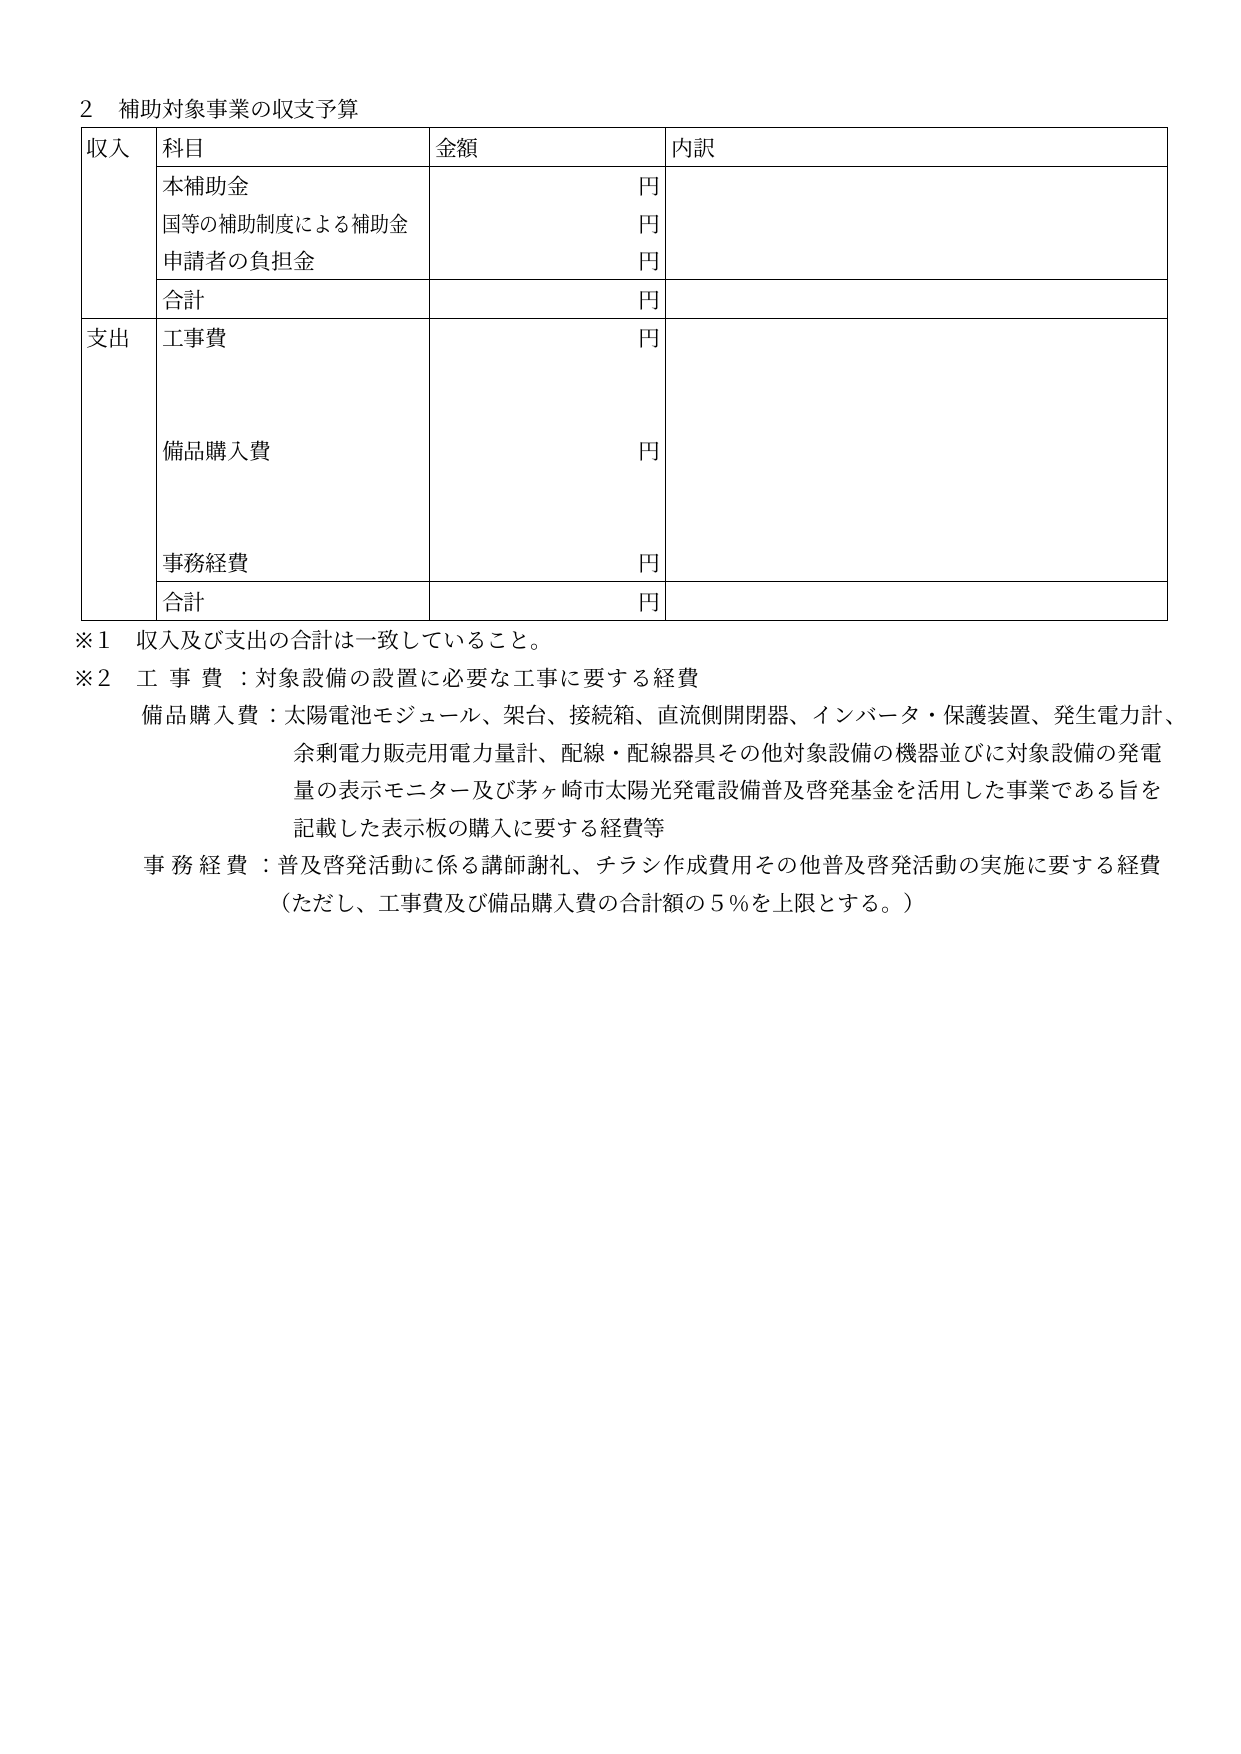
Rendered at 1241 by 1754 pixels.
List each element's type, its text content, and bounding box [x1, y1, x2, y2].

table_cell [666, 167, 1167, 279]
table_cell [666, 582, 1167, 620]
text 事務経費：普及啓発活動に係る講師謝礼、チラシ作成費用その他普及啓発活動の実施に要する経費（ただし、工事費及び備品購入費の合計額の５％を上限とする。） [75, 846, 1165, 921]
table_cell 円 [430, 582, 665, 620]
table_header 内訳 [666, 128, 1167, 166]
table_cell 支出 [82, 319, 156, 620]
text ※２ 工事費：対象設備の設置に必要な工事に要する経費 [75, 658, 1165, 696]
table_header 収入 [82, 128, 156, 318]
table_cell 合計 [157, 280, 429, 318]
table_cell 円 [430, 280, 665, 318]
table_header 科目 [157, 128, 429, 166]
text 備品購入費：太陽電池モジュール、架台、接続箱、直流側開閉器、インバータ・保護装置、発生電力計、余剰電力販売用電力量計、配線・配線器具その他対象設備の機器並びに対象設備の発電量の表示モニター及び茅ヶ崎市太陽光発電設備普及啓発基金を活用した事業である旨を記載した表示板の購入に要する経費等 [75, 696, 1165, 846]
table_cell 円 円 円 [430, 319, 665, 581]
table_cell 工事費 備品購入費 事務経費 [157, 319, 429, 581]
text ※１ 収入及び支出の合計は一致していること。 [75, 621, 1165, 658]
table_cell 円 円 円 [430, 167, 665, 279]
table_header 金額 [430, 128, 665, 166]
table_cell [666, 319, 1167, 581]
text ２ 補助対象事業の収支予算 [75, 89, 1165, 127]
table_cell [666, 280, 1167, 318]
table_cell 合計 [157, 582, 429, 620]
table_cell 本補助金 国等の補助制度による補助金 申請者の負担金 [157, 167, 429, 279]
